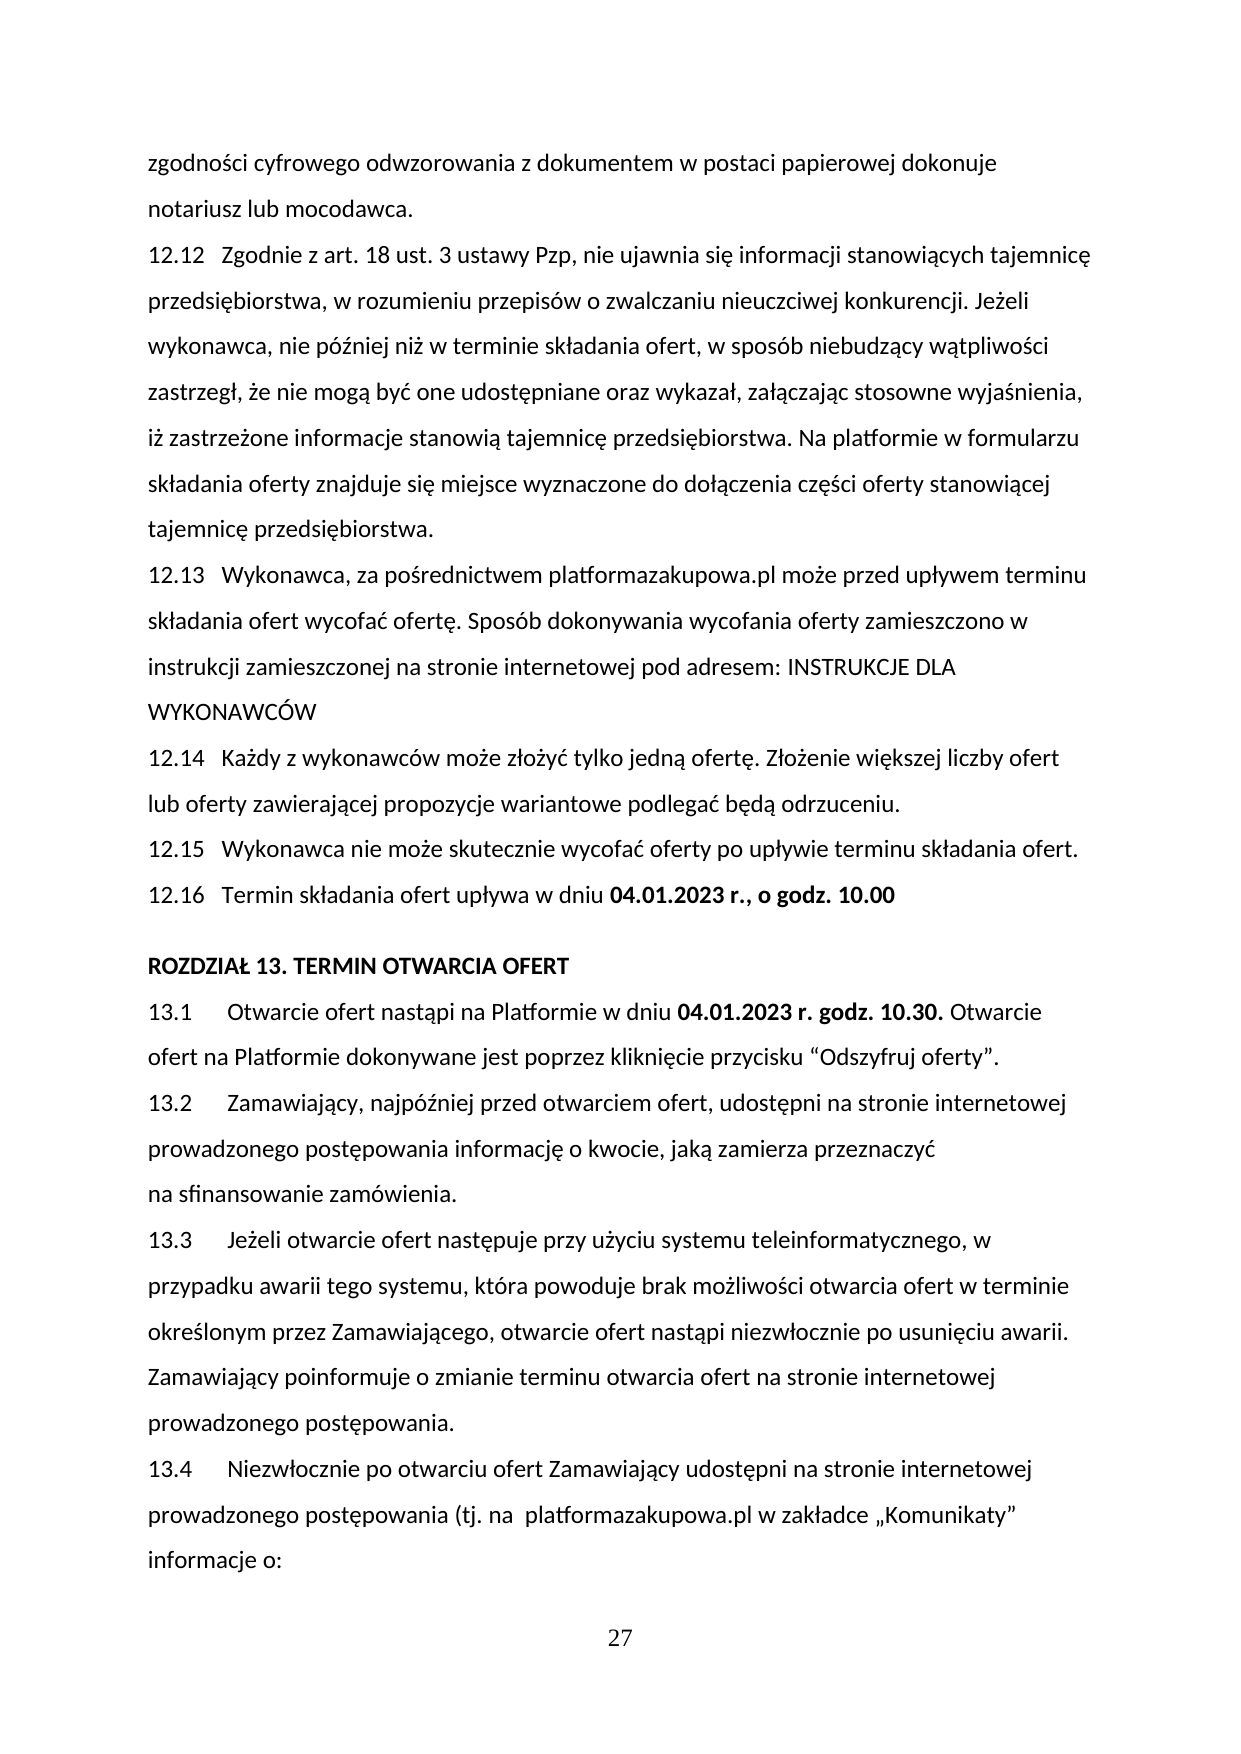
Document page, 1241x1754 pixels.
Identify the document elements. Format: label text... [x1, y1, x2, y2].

list Zgodnie z art. 18 ust. 3 ustawy Pzp, nie ujawnia się informacji stanowiących tajemnicę przedsiębiorstwa, w rozumieniu przepisów o zwalczaniu nieuczciwej konkurencji. Jeżeli wykonawca, nie później niż w terminie składania ofert, w sposób niebudzący wątpliwości zastrzegł, że nie mogą być one udostępniane oraz wykazał, załączając stosowne wyjaśnienia, iż zastrzeżone informacje stanowią tajemnicę przedsiębiorstwa. Na platformie w formularzu składania oferty znajduje się miejsce wyznaczone do dołączenia części oferty stanowiącej tajemnicę przedsiębiorstwa. [148, 239, 1093, 544]
list Otwarcie ofert nastąpi na Platformie w dniu 04.01.2023 r. godz. 10.30. Otwarcie ofert na Platformie dokonywane jest poprzez kliknięcie przycisku “Odszyfruj oferty”. [148, 996, 1093, 1072]
list Wykonawca nie może skutecznie wycofać oferty po upływie terminu składania ofert. [148, 833, 1093, 864]
list Termin składania ofert upływa w dniu 04.01.2023 r., o godz. 10.00 [148, 879, 1093, 910]
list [148, 148, 1093, 224]
list Zamawiający, najpóźniej przed otwarciem ofert, udostępni na stronie internetowej prowadzonego postępowania informację o kwocie, jaką zamierza przeznaczyć na sfinansowanie zamówienia. [148, 1087, 1093, 1209]
list Niezwłocznie po otwarciu ofert Zamawiający udostępni na stronie internetowej prowadzonego postępowania (tj. na platformazakupowa.pl w zakładce „Komunikaty” informacje o: [148, 1453, 1093, 1575]
list Wykonawca, za pośrednictwem platformazakupowa.pl może przed upływem terminu składania ofert wycofać ofertę. Sposób dokonywania wycofania oferty zamieszczono w instrukcji zamieszczonej na stronie internetowej pod adresem: INSTRUKCJE DLA WYKONAWCÓW [148, 559, 1093, 727]
list Jeżeli otwarcie ofert następuje przy użyciu systemu teleinformatycznego, w przypadku awarii tego systemu, która powoduje brak możliwości otwarcia ofert w terminie określonym przez Zamawiającego, otwarcie ofert nastąpi niezwłocznie po usunięciu awarii. Zamawiający poinformuje o zmianie terminu otwarcia ofert na stronie internetowej prowadzonego postępowania. [148, 1224, 1093, 1438]
list Każdy z wykonawców może złożyć tylko jedną ofertę. Złożenie większej liczby ofert lub oferty zawierającej propozycje wariantowe podlegać będą odrzuceniu. [148, 742, 1093, 818]
subtitle ROZDZIAŁ 13. TERMIN OTWARCIA OFERT [148, 950, 1093, 981]
